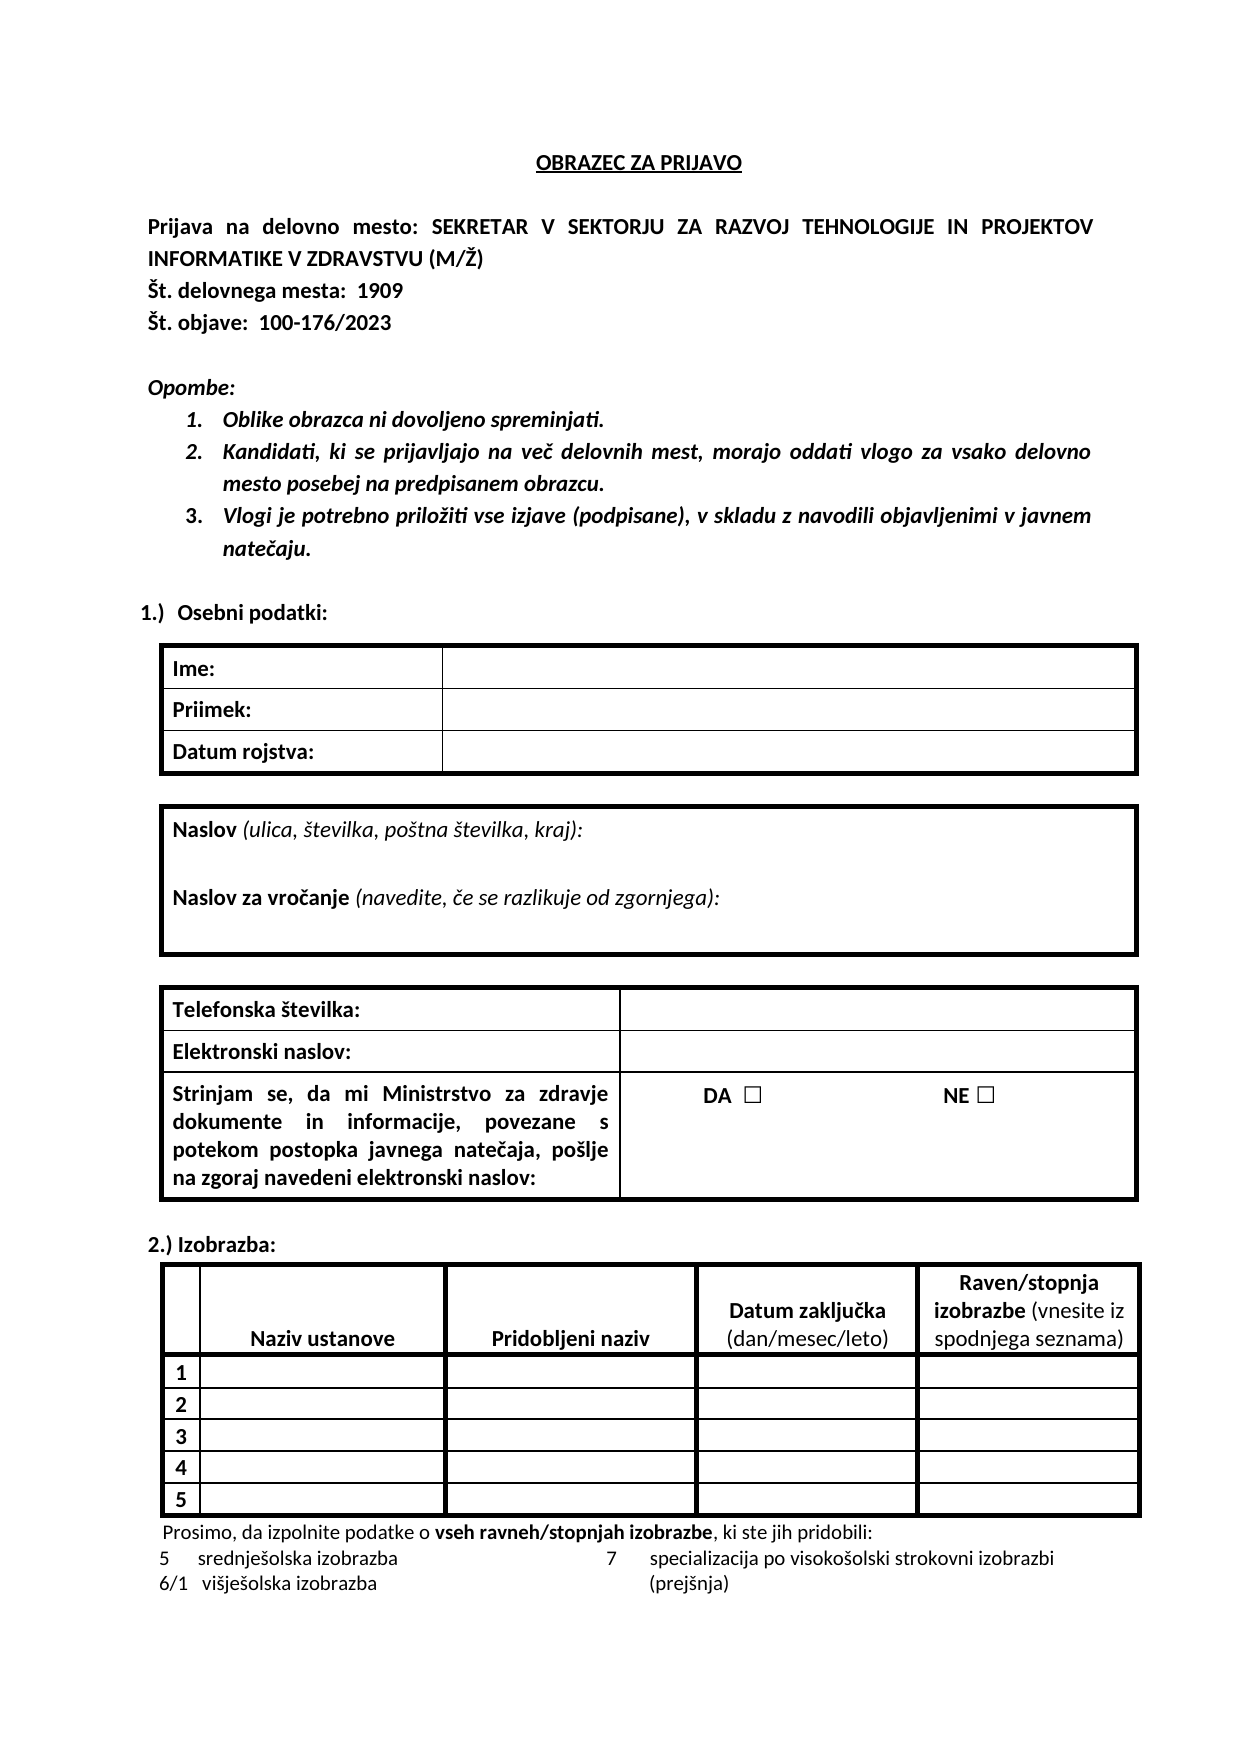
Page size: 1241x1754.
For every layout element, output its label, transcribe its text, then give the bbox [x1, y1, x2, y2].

table_header Pridobljeni naziv [448, 1267, 694, 1352]
table_cell [201, 1452, 443, 1482]
list Kandidati, ki se prijavljajo na več delovnih mest, morajo oddati vlogo za vsako delovno mesto posebej na predpisanem obrazcu. [185, 437, 1094, 497]
table_cell [920, 1452, 1137, 1482]
table_cell 5 [165, 1484, 199, 1513]
table_cell [699, 1420, 915, 1450]
table_cell [201, 1389, 443, 1418]
text Prosimo, da izpolnite podatke o vseh ravneh/stopnjah izobrazbe, ki ste jih pridobili: [148, 1518, 1093, 1545]
list Vlogi je potrebno priložiti vse izjave (podpisane), v skladu z navodili objavljenimi v javnem natečaju. [185, 502, 1094, 562]
table_cell [448, 1389, 694, 1418]
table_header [148, 1545, 595, 1596]
table_cell [448, 1452, 694, 1482]
table_cell Strinjam se, da mi Ministrstvo za zdravje dokumente in informacije, povezane s potekom postopka javnega natečaja, pošlje na zgoraj navedeni elektronski naslov: [164, 1073, 619, 1197]
table_cell [621, 1031, 1134, 1071]
table_cell 4 [165, 1452, 199, 1482]
table_cell [448, 1420, 694, 1450]
table_cell [920, 1420, 1137, 1450]
table_cell [448, 1484, 694, 1513]
table_cell 1 [165, 1357, 199, 1387]
table_header Naslov (ulica, številka, poštna številka, kraj): Naslov za vročanje (navedite, če se razlikuje od zgornjega): [164, 809, 1134, 952]
table_cell [201, 1420, 443, 1450]
list Osebni podatki: [140, 598, 1093, 626]
text 2.) Izobrazba: [148, 1230, 1093, 1258]
text Prijava na delovno mesto: SEKRETAR V SEKTORJU ZA RAZVOJ TEHNOLOGIJE IN PROJEKTOV INFORMATIKE V ZDRAVSTVU (M/Ž) [148, 212, 1094, 272]
table_cell [443, 731, 1134, 771]
table_cell 3 [165, 1420, 199, 1450]
table_cell [699, 1484, 915, 1513]
table_header Datum zaključka (dan/mesec/leto) [699, 1267, 915, 1352]
table_header [443, 648, 1134, 688]
table_header Telefonska številka: [164, 990, 619, 1030]
text Št. delovnega mesta: 1909 [148, 276, 1094, 304]
table_header Ime: [164, 648, 442, 688]
table_cell [201, 1357, 443, 1387]
table_cell [699, 1452, 915, 1482]
table_cell [443, 689, 1134, 730]
list Oblike obrazca ni dovoljeno spreminjati. [185, 405, 1094, 433]
table_cell [201, 1484, 443, 1513]
text Št. objave: 100-176/2023 [148, 308, 1094, 337]
table_cell Datum rojstva: [164, 731, 442, 771]
table_cell Elektronski naslov: [164, 1031, 619, 1071]
text Opombe: [148, 373, 1094, 401]
table_cell [920, 1357, 1137, 1387]
table_cell [699, 1357, 915, 1387]
table_header [621, 990, 1134, 1030]
table_header Raven/stopnja izobrazbe (vnesite iz spodnjega seznama) [920, 1267, 1137, 1352]
table_header Naziv ustanove [201, 1267, 443, 1352]
table_cell Priimek: [164, 689, 442, 730]
table_cell [448, 1357, 694, 1387]
title OBRAZEC ZA PRIJAVO [148, 148, 1093, 176]
table_cell DA ☐ NE ☐ [621, 1073, 1134, 1197]
table_header [165, 1267, 199, 1352]
table_cell [699, 1389, 915, 1418]
table_cell 2 [165, 1389, 199, 1418]
table_cell [920, 1484, 1137, 1513]
table_cell [920, 1389, 1137, 1418]
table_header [595, 1545, 1112, 1596]
